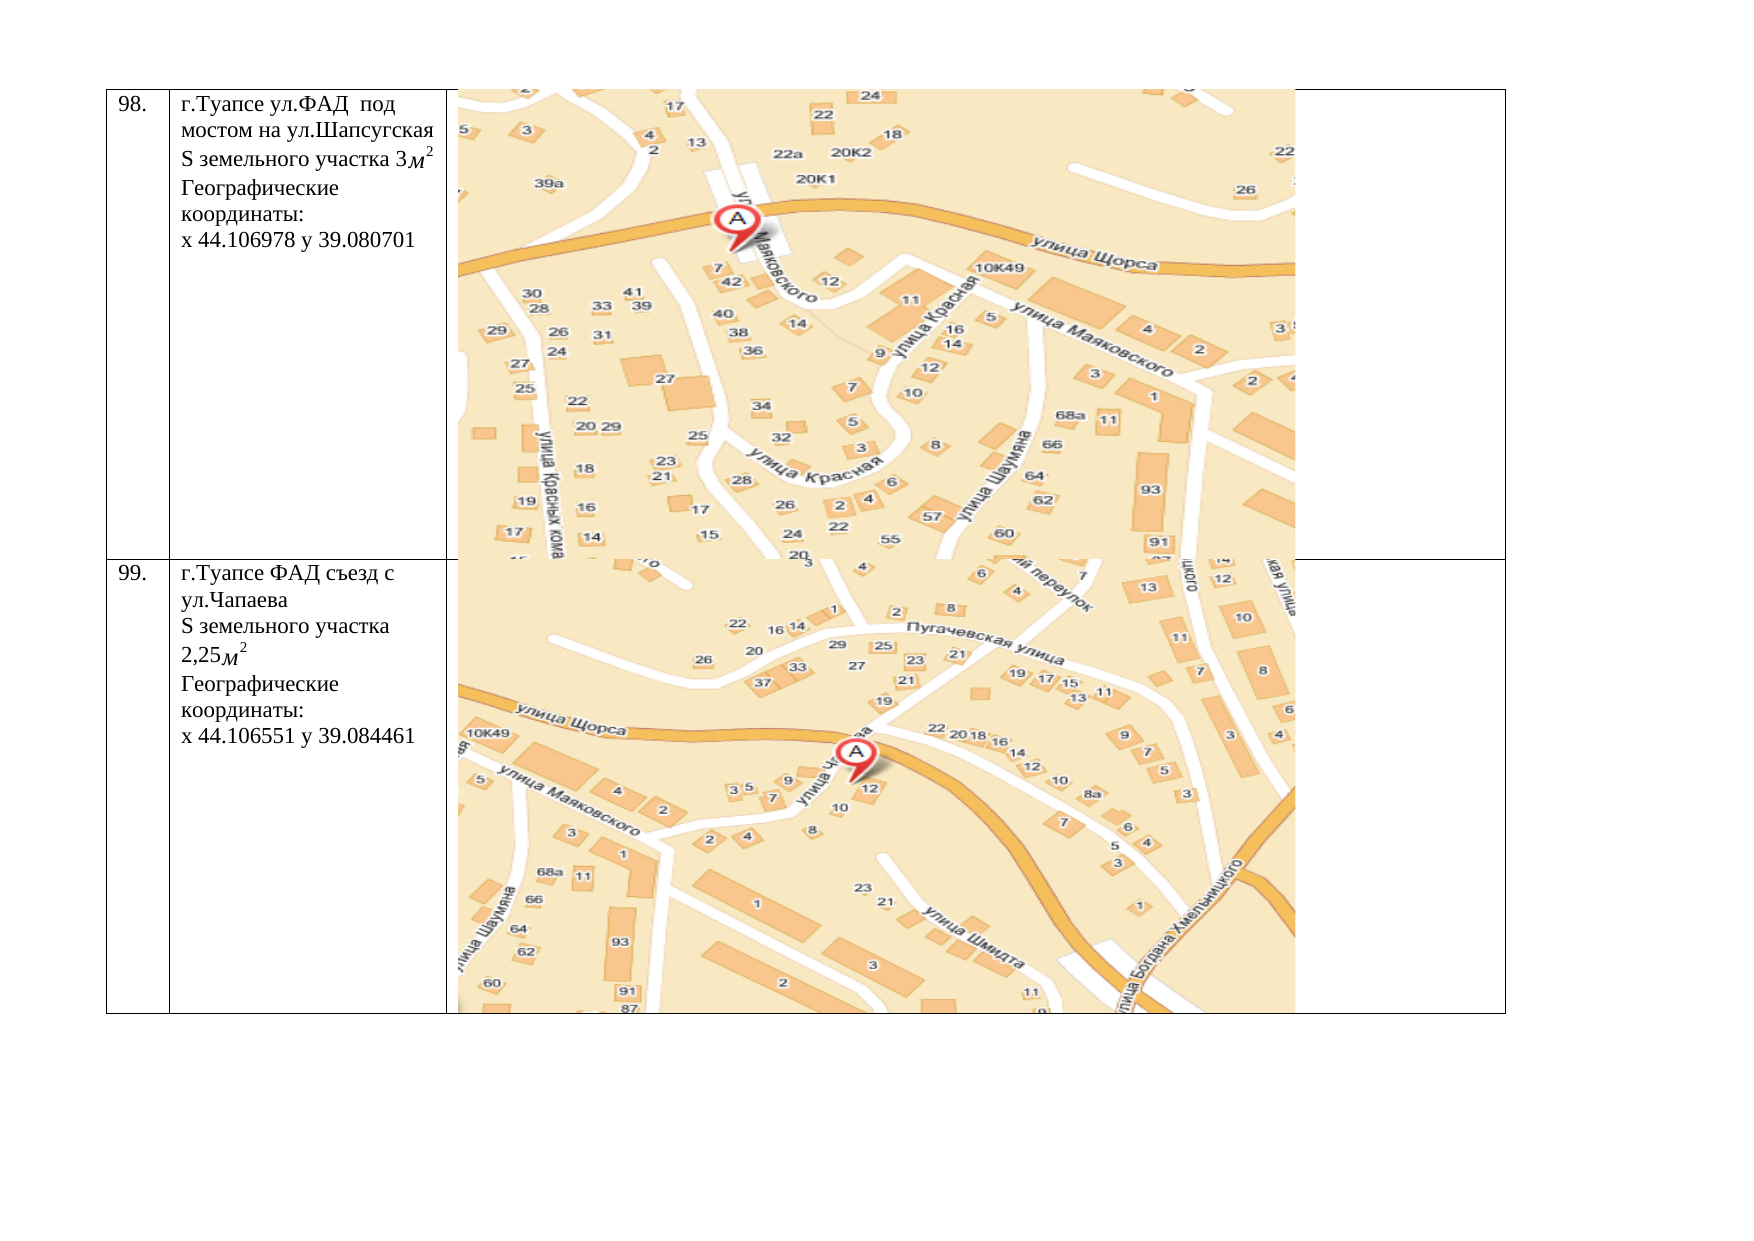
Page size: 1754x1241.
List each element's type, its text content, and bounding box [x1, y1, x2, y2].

table_cell [447, 90, 458, 558]
table_cell 98. [107, 90, 169, 558]
table_cell г.Туапсе ул.ФАД под мостом на ул.Шапсугская S земельного участка 3 Географические координаты: х 44.106978 у 39.080701 [170, 90, 446, 558]
table_cell [1296, 560, 1505, 1013]
table_cell г.Туапсе ФАД съезд с ул.Чапаева S земельного участка 2,25 Географические координаты: х 44.106551 у 39.084461 [170, 560, 446, 1013]
table_cell [447, 560, 458, 1013]
table_cell 99. [107, 560, 169, 1013]
picture [458, 89, 1296, 1013]
table_cell [1296, 90, 1505, 558]
